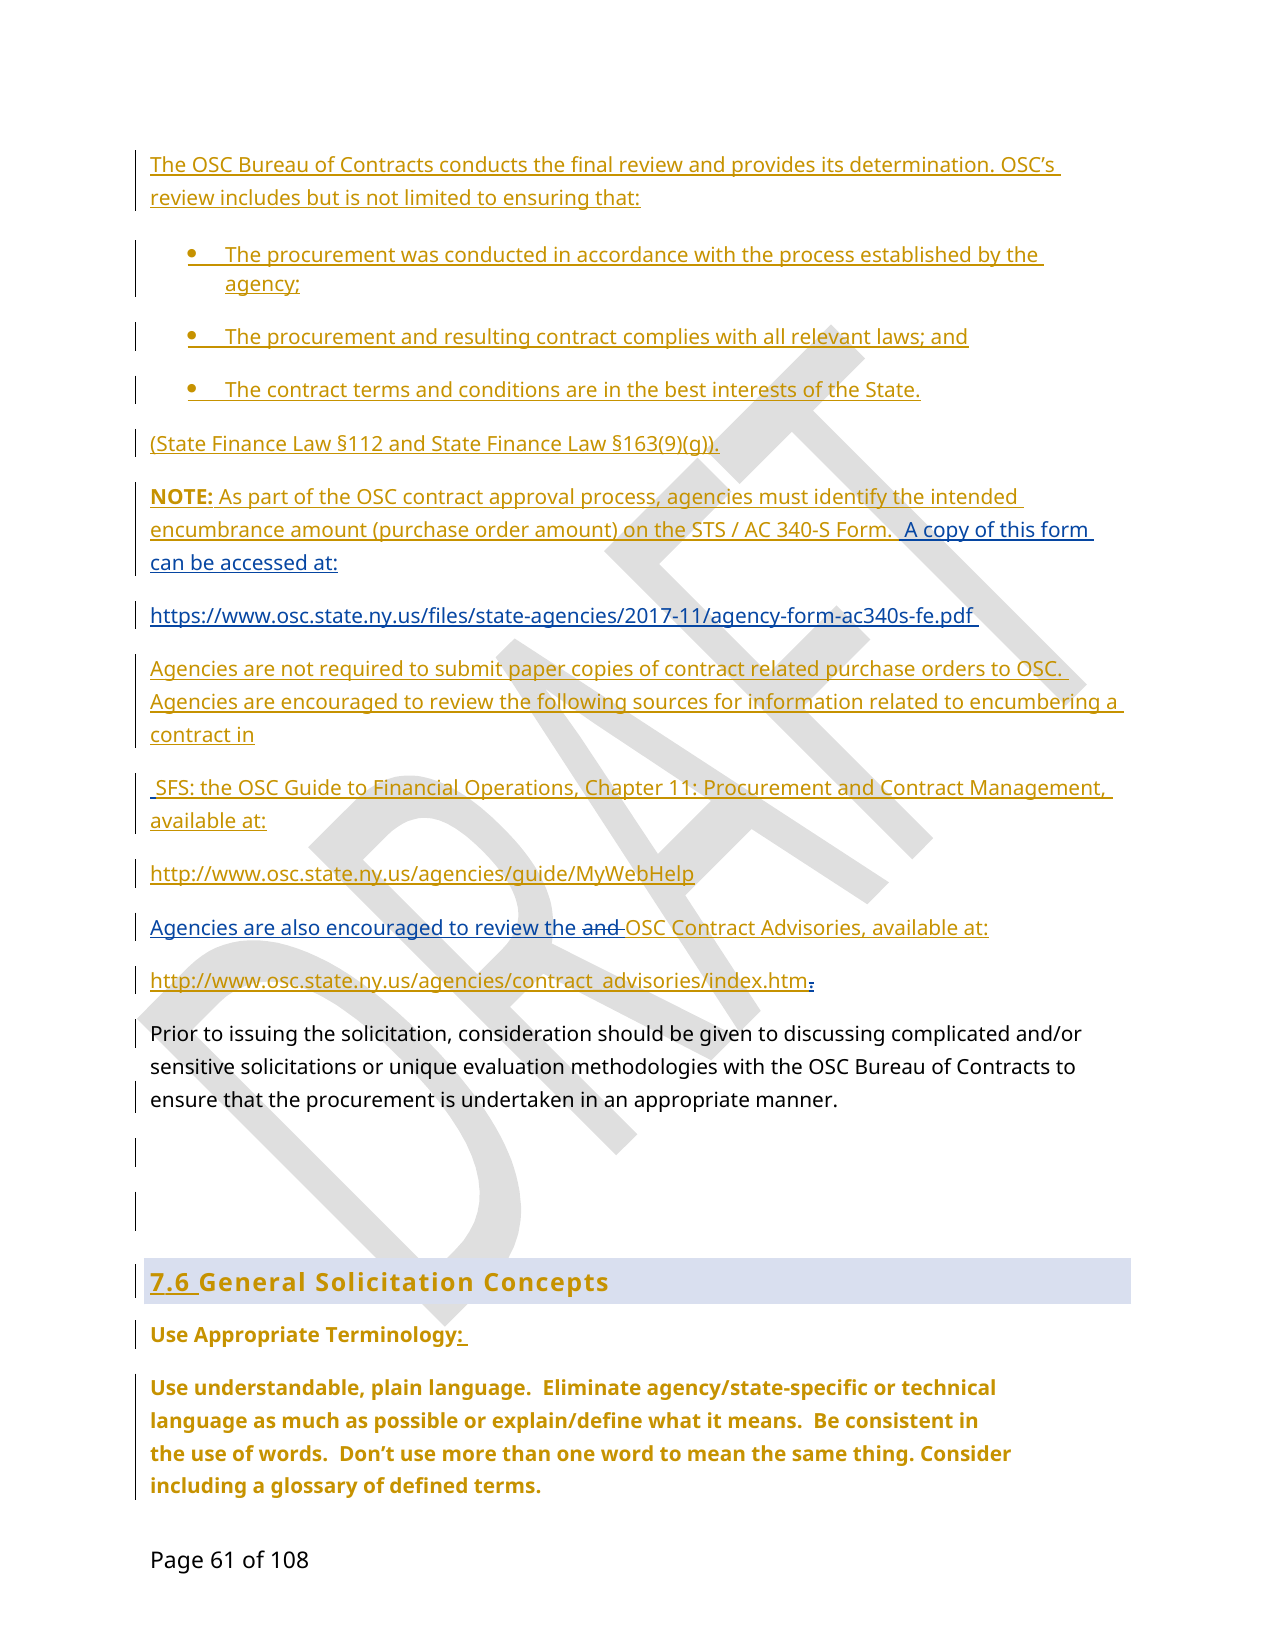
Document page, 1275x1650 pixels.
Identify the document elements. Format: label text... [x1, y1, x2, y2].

text Use understandable, plain language. Eliminate agency/state-specific or technical language as much as possible or explain/define what it means. Be consistent in the use of words. Don’t use more than one word to mean the same thing. Consider including a glossary of defined terms. [150, 1373, 1012, 1500]
text Use Appropriate Terminology [150, 1320, 1012, 1348]
subtitle General Solicitation Concepts [150, 1264, 1125, 1298]
